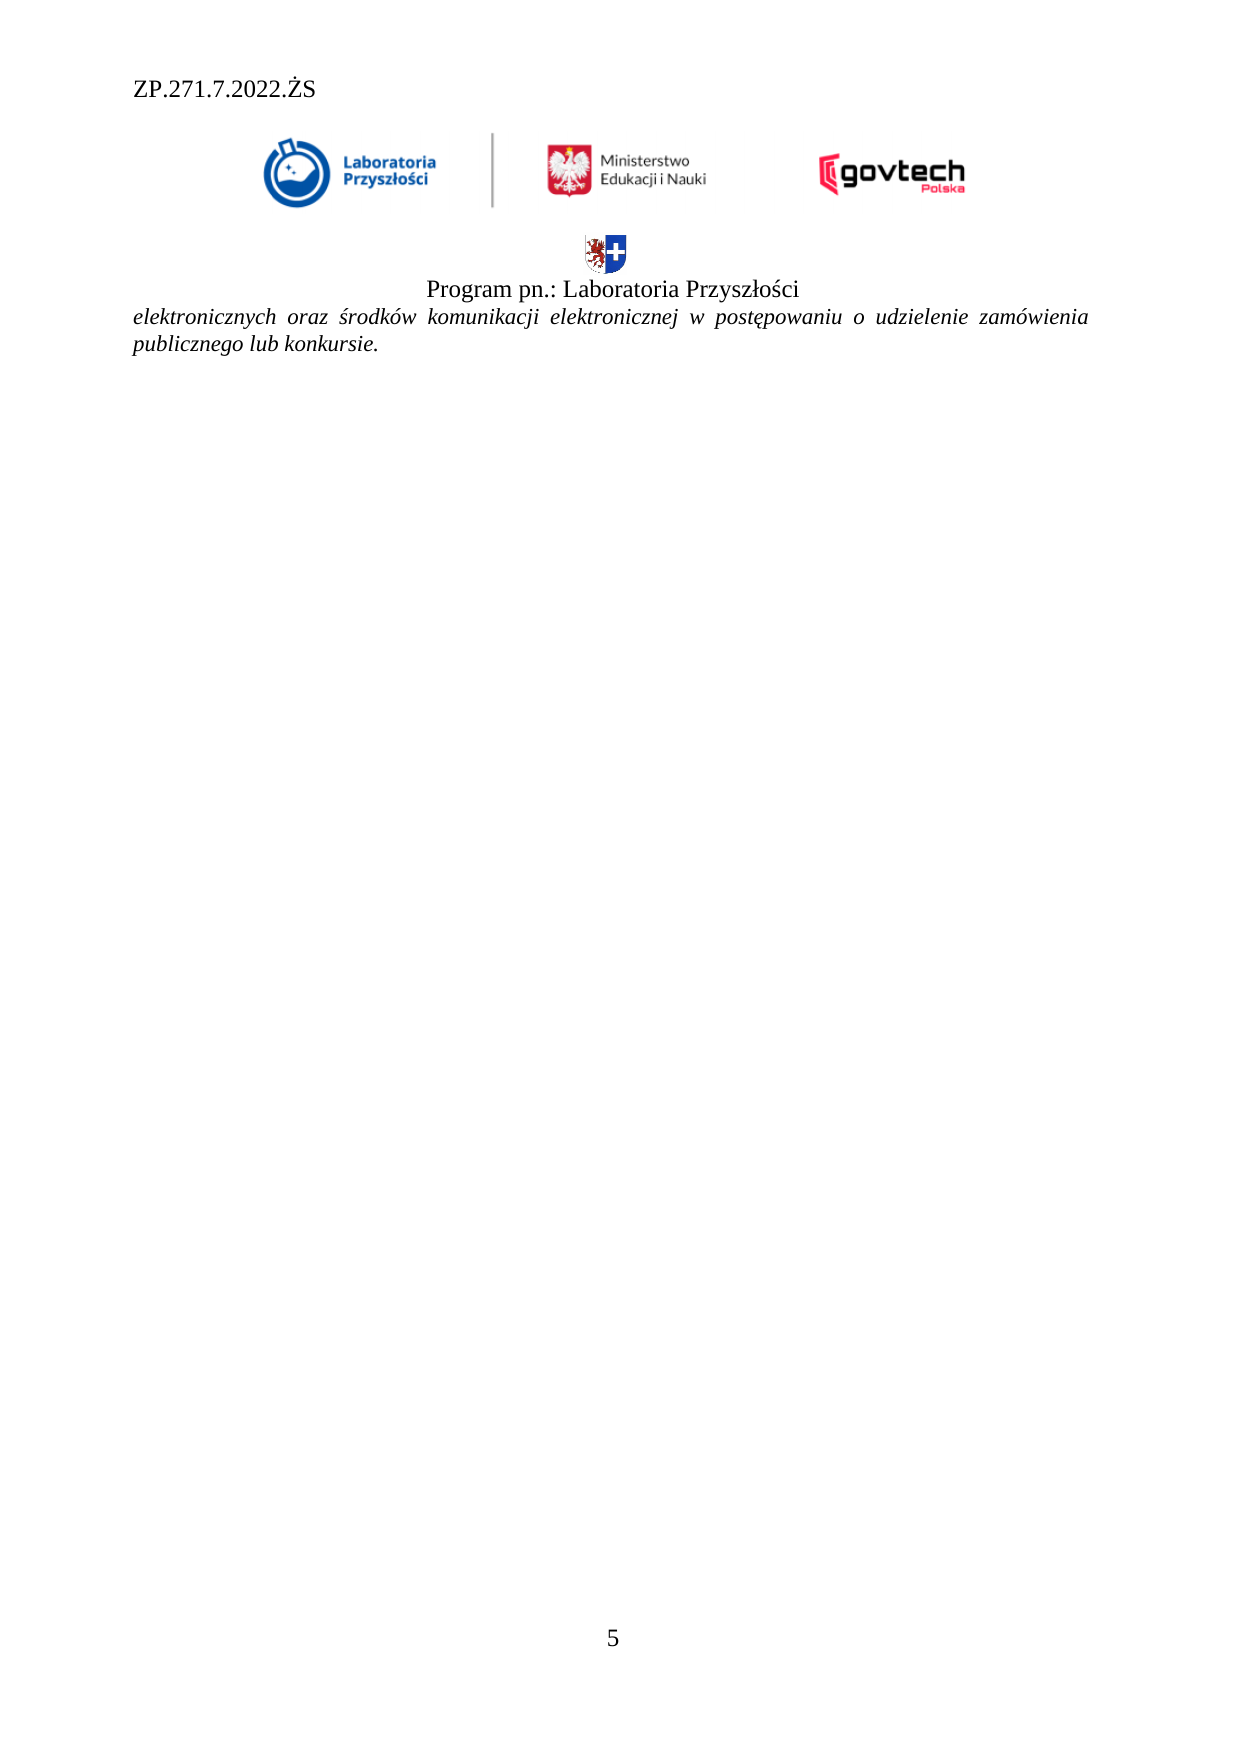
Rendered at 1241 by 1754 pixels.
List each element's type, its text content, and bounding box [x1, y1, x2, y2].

picture [245, 131, 980, 214]
